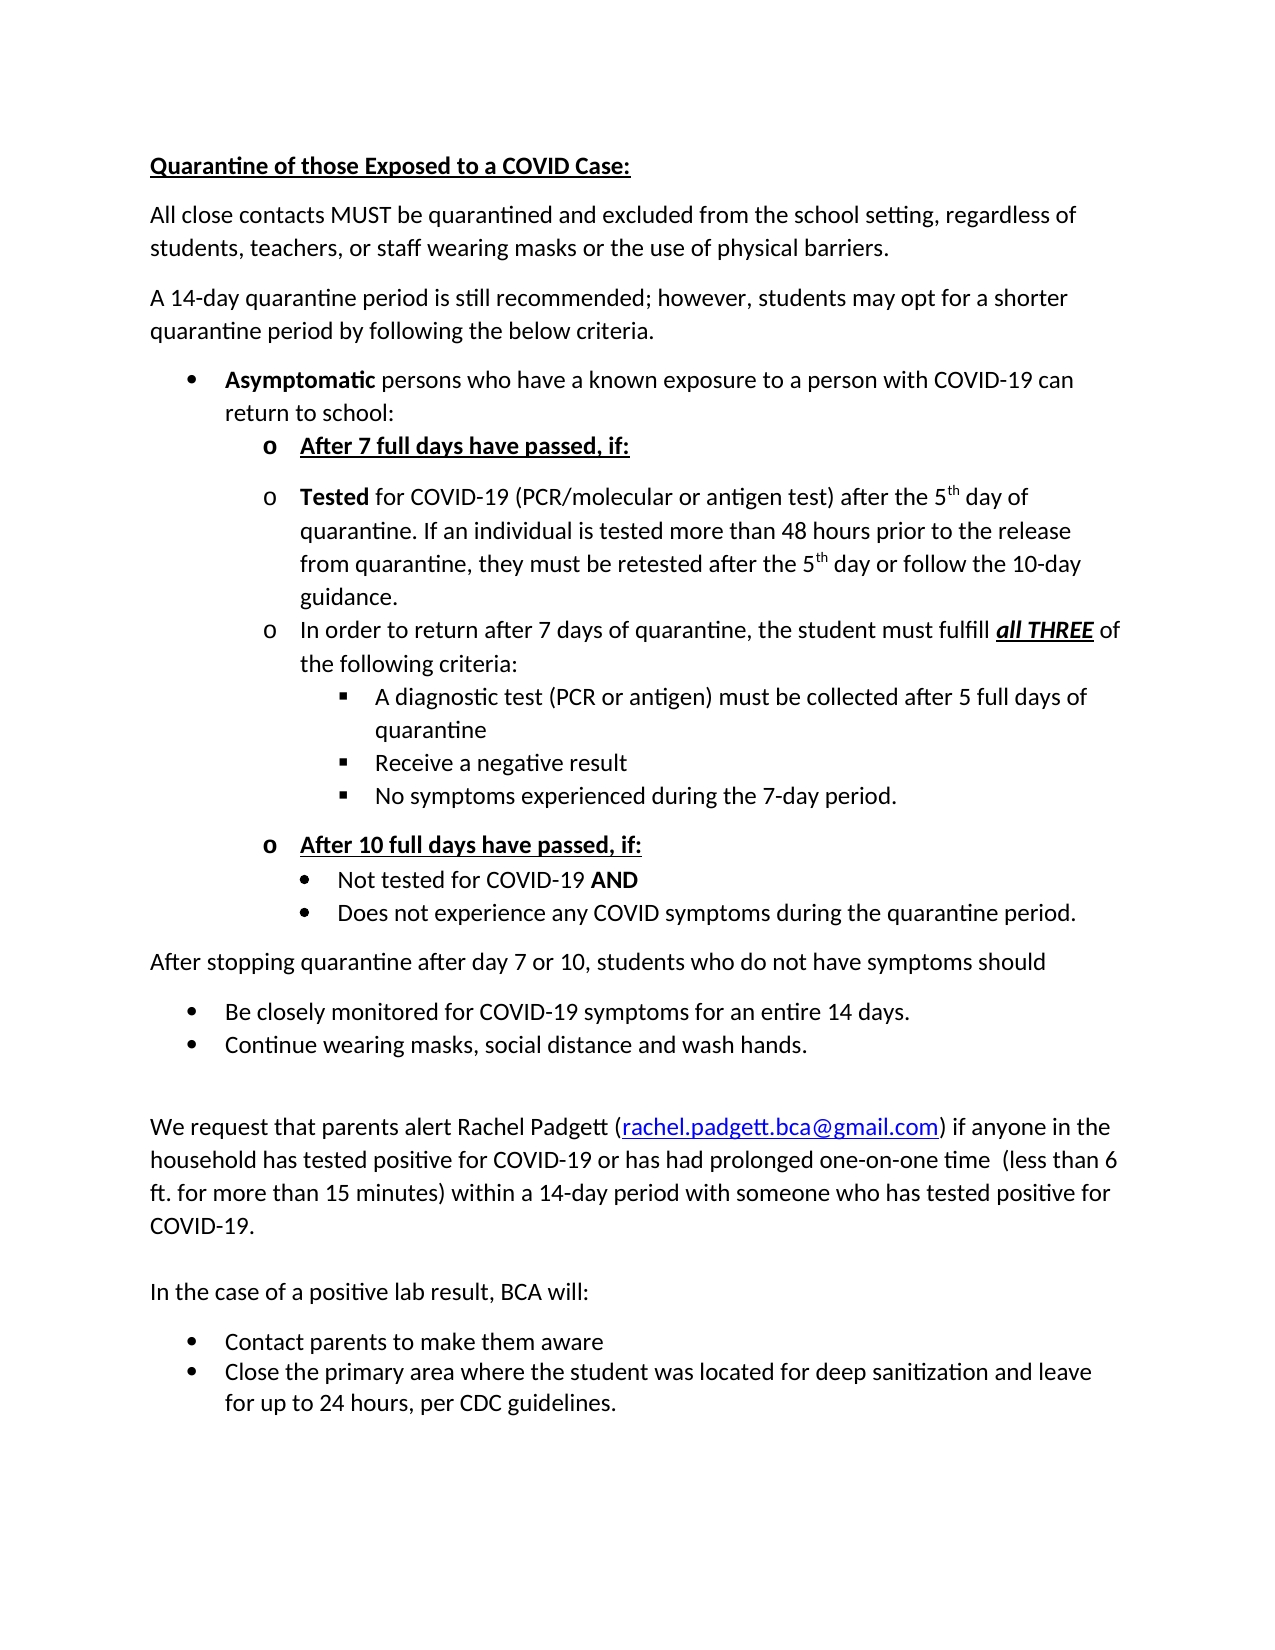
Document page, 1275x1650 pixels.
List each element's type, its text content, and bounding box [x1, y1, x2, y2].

list Continue wearing masks, social distance and wash hands. [187, 1029, 1125, 1059]
text A 14-day quarantine period is still recommended; however, students may opt for a shorter quarantine period by following the below criteria. [150, 282, 1125, 346]
list Contact parents to make them aware [187, 1326, 1125, 1356]
list Close the primary area where the student was located for deep sanitization and leave for up to 24 hours, per CDC guidelines. [187, 1356, 1125, 1417]
list In order to return after 7 days of quarantine, the student must fulfill all THREE of the following criteria: [262, 614, 1125, 679]
list No symptoms experienced during the 7-day period. [337, 780, 1125, 811]
list A diagnostic test (PCR or antigen) must be collected after 5 full days of quarantine [337, 681, 1125, 745]
list After 10 full days have passed, if: [262, 830, 1125, 861]
list Be closely monitored for COVID-19 symptoms for an entire 14 days. [187, 996, 1125, 1027]
list Asymptomatic persons who have a known exposure to a person with COVID-19 can return to school: [187, 364, 1125, 428]
list Tested for COVID-19 (PCR/molecular or antigen test) after the 5th day of quarantine. If an individual is tested more than 48 hours prior to the release from quarantine, they must be retested after the 5th day or follow the 10-day guidance. [262, 481, 1125, 612]
list Receive a negative result [337, 747, 1125, 778]
list After 7 full days have passed, if: [262, 430, 1125, 462]
text After stopping quarantine after day 7 or 10, students who do not have symptoms should [150, 946, 1125, 977]
list Not tested for COVID-19 AND [300, 864, 1125, 894]
text Quarantine of those Exposed to a COVID Case: [150, 150, 1125, 181]
text All close contacts MUST be quarantined and excluded from the school setting, regardless of students, teachers, or staff wearing masks or the use of physical barriers. [150, 199, 1125, 263]
text We request that parents alert Rachel Padgett (rachel.padgett.bca@gmail.com) if anyone in the household has tested positive for COVID-19 or has had prolonged one-on-one time (less than 6 ft. for more than 15 minutes) within a 14-day period with someone who has tested positive for COVID-19. [150, 1111, 1125, 1241]
text In the case of a positive lab result, BCA will: [150, 1276, 1125, 1307]
list Does not experience any COVID symptoms during the quarantine period. [300, 897, 1125, 927]
